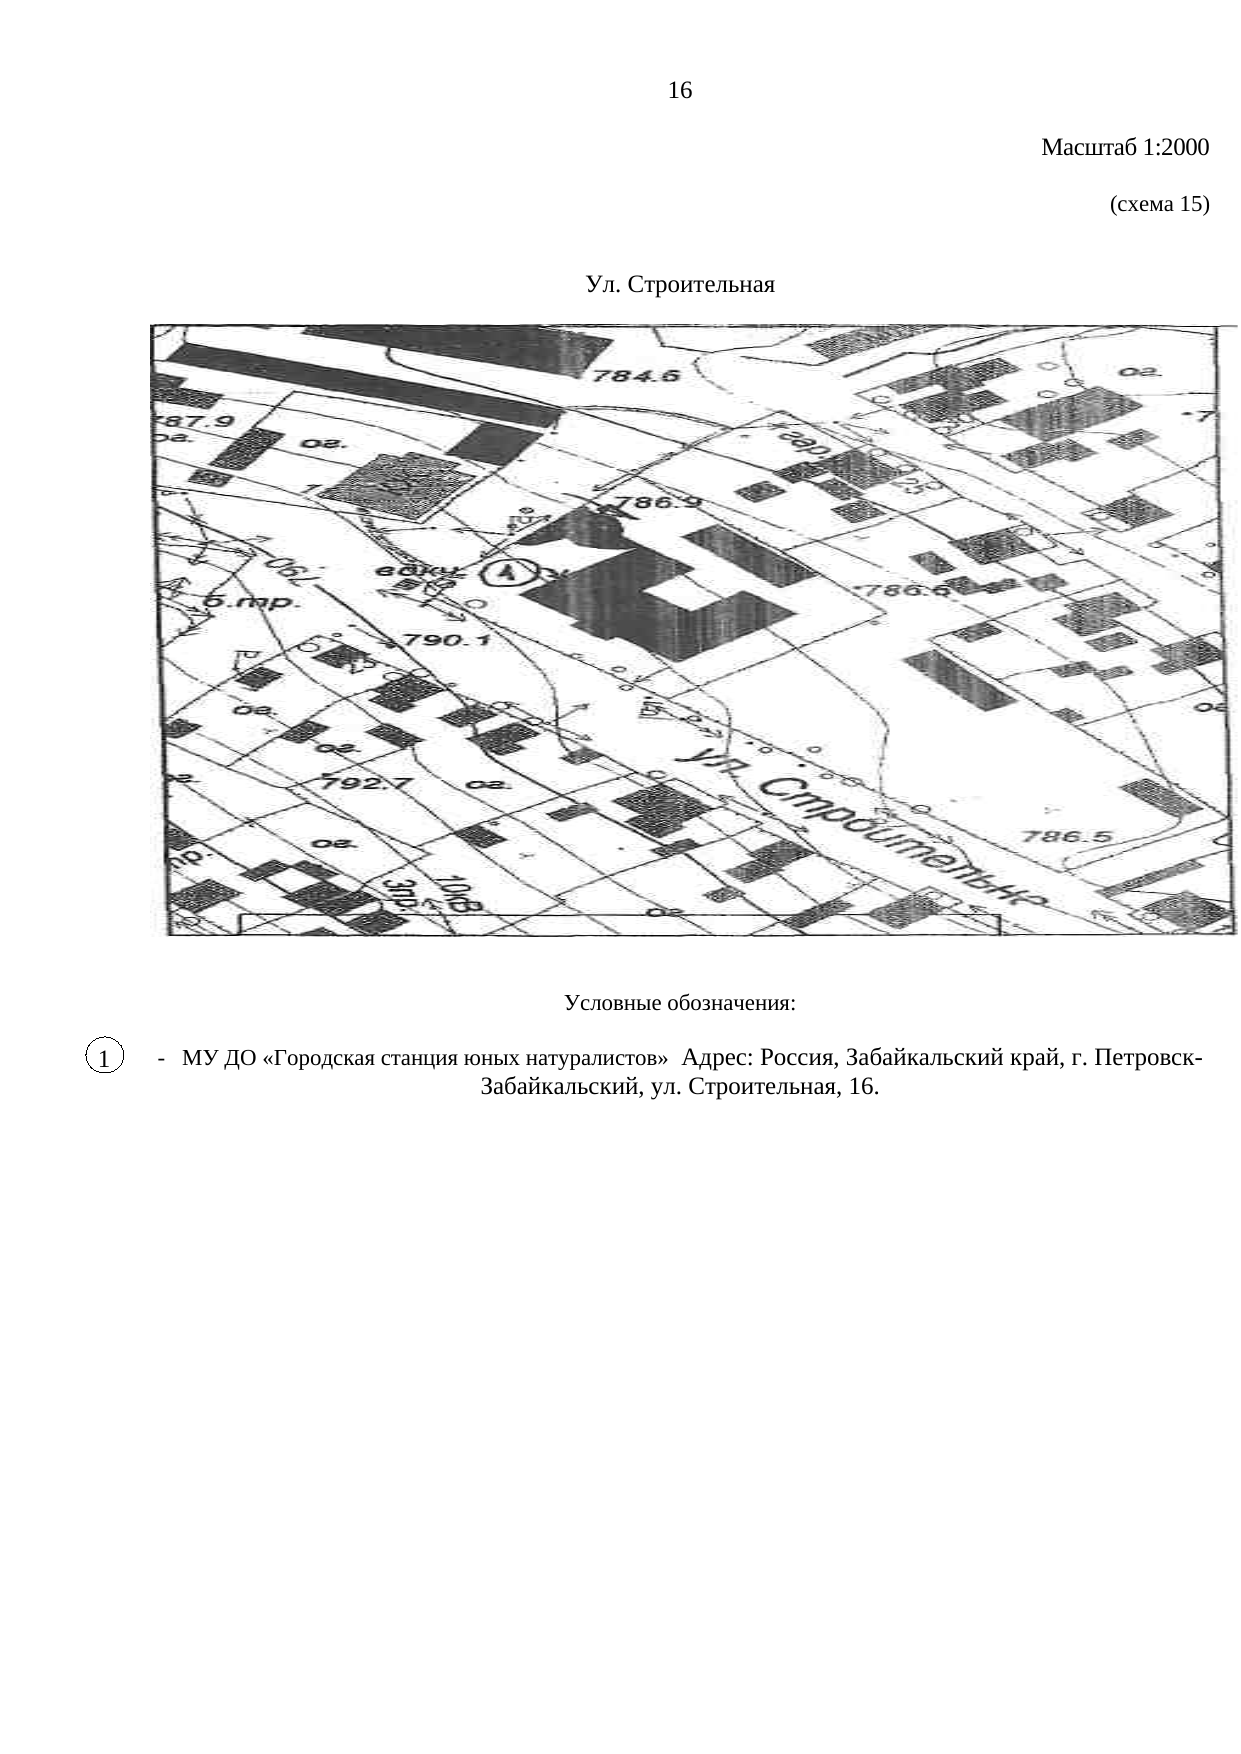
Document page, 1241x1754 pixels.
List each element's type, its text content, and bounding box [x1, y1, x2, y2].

picture [150, 324, 1238, 937]
text Условные обозначения: [150, 989, 1210, 1016]
text Масштаб 1:2000 [150, 132, 1210, 161]
text (схема 15) [150, 190, 1210, 216]
text - МУ ДО «Городская станция юных натуралистов» Адрес: Россия, Забайкальский край, г. Петровск-Забайкальский, ул. Строительная, 16. [150, 1042, 1210, 1099]
text Ул. Строительная [150, 269, 1210, 298]
